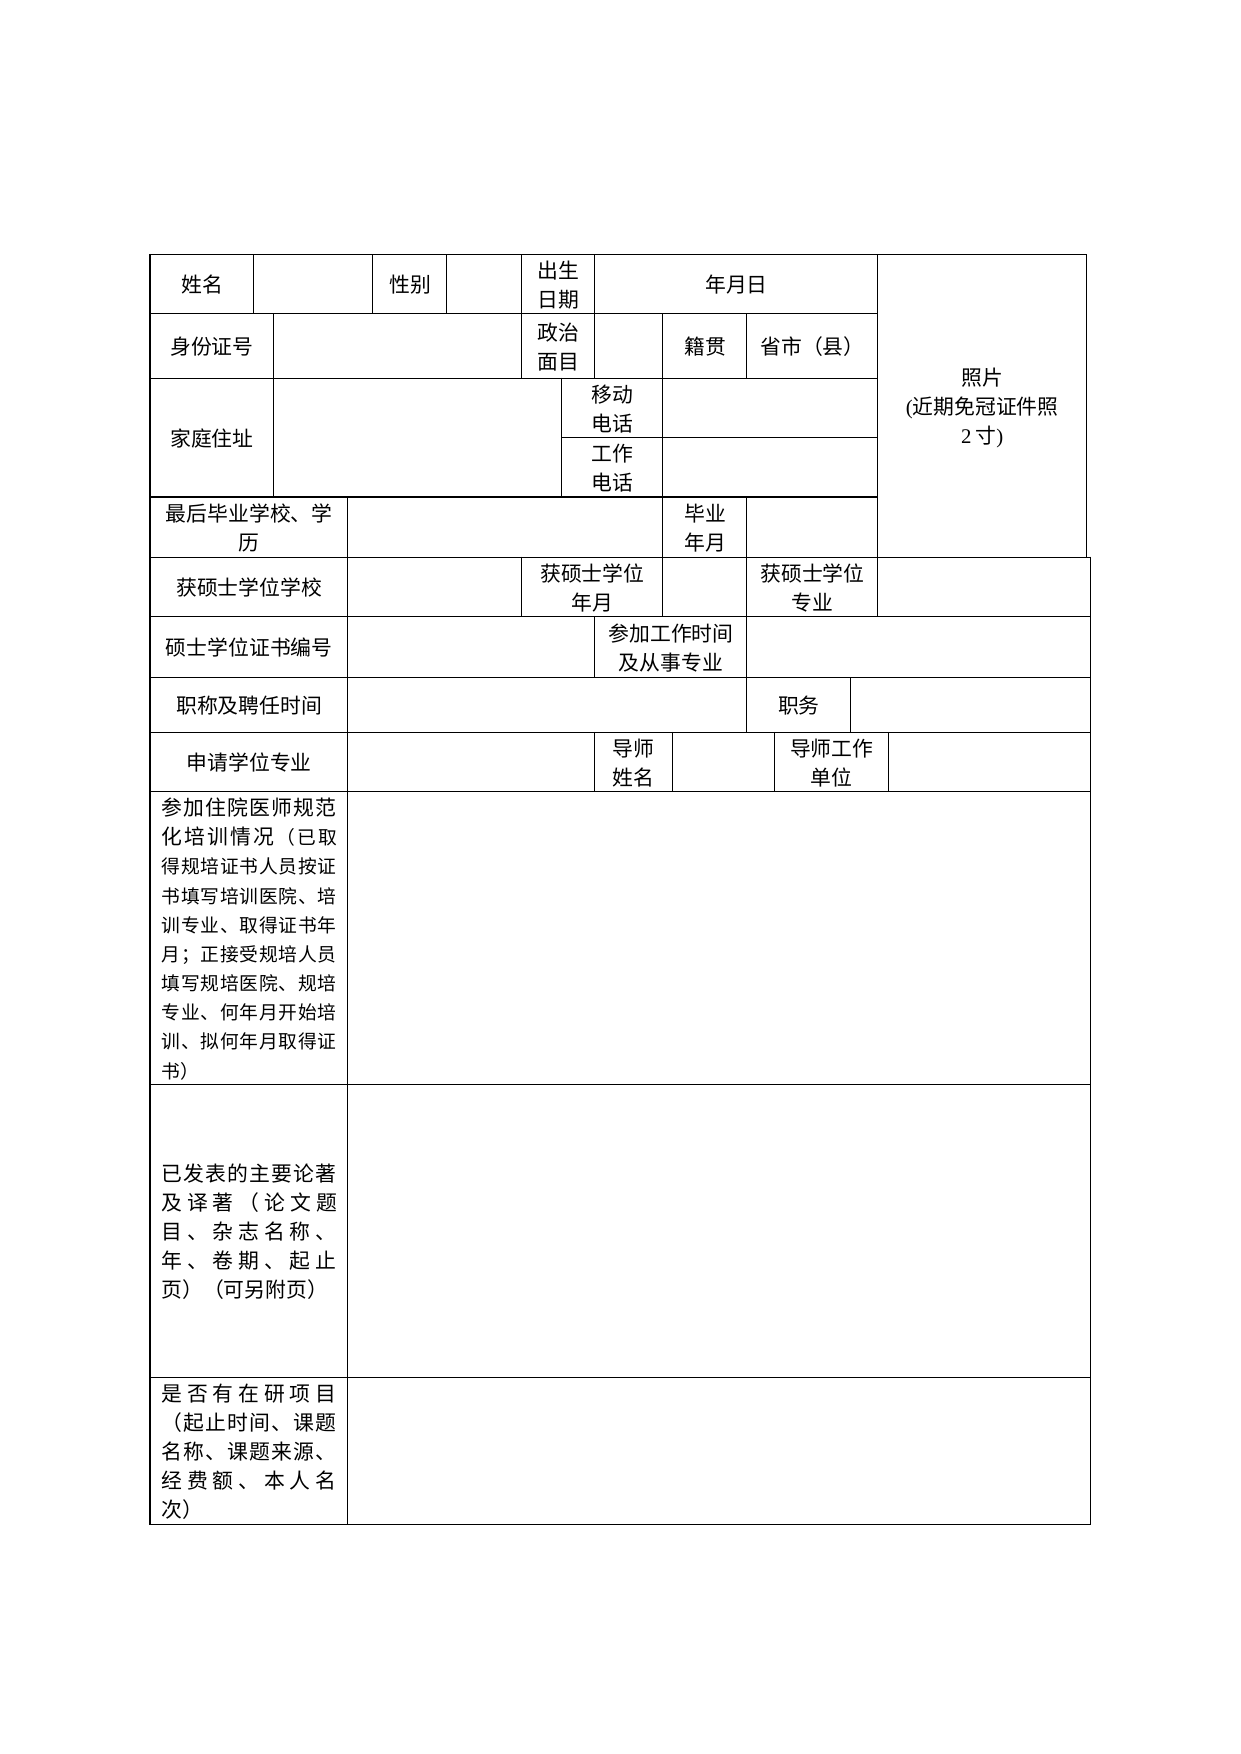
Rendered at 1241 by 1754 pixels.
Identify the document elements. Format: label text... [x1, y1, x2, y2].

table_cell [348, 498, 662, 557]
table_header 照片 (近期免冠证件照 2寸) [878, 255, 1086, 557]
table_cell [348, 792, 1090, 1084]
table_cell 工作 电话 [562, 438, 662, 496]
table_cell 家庭住址 [151, 379, 273, 496]
table_cell 职务 [747, 678, 850, 732]
table_cell [747, 617, 1090, 677]
table_header 性别 [373, 255, 446, 313]
table_cell 参加工作时间及从事专业 [595, 617, 746, 677]
table_cell 移动 电话 [562, 379, 662, 437]
table_cell 获硕士学位学校 [151, 558, 347, 616]
table_cell [663, 558, 746, 616]
table_cell [348, 558, 521, 616]
table_cell [747, 498, 877, 557]
table_cell [663, 379, 877, 437]
table_cell [348, 1378, 1090, 1523]
table_cell 最后毕业学校、学历 [151, 498, 347, 557]
table_cell [673, 733, 774, 791]
table_cell 导师 姓名 [595, 733, 672, 791]
table_cell [348, 733, 594, 791]
table_cell 省市（县） [747, 314, 877, 378]
table_header [447, 255, 521, 313]
table_cell [348, 1085, 1090, 1377]
table_cell 毕业 年月 [663, 498, 746, 557]
table_cell [348, 617, 594, 677]
table_header 年月日 [595, 255, 877, 313]
table_cell 申请学位专业 [151, 733, 347, 791]
table_header [254, 255, 372, 313]
table_cell [889, 733, 1090, 791]
table_cell [595, 314, 662, 378]
table_cell 参加住院医师规范化培训情况（已取得规培证书人员按证书填写培训医院、培训专业、取得证书年月；正接受规培人员填写规培医院、规培专业、何年月开始培训、拟何年月取得证书） [151, 792, 347, 1084]
table_cell [851, 678, 1090, 732]
table_header 姓名 [151, 255, 253, 313]
table_cell 是否有在研项目（起止时间、课题名称、课题来源、经费额、本人名次） [151, 1378, 347, 1523]
table_cell [348, 678, 746, 732]
table_cell [878, 558, 1090, 616]
table_cell 身份证号 [151, 314, 273, 378]
table_cell 硕士学位证书编号 [151, 617, 347, 677]
table_cell 已发表的主要论著及译著（论文题目、杂志名称、年、卷期、起止页）（可另附页） [151, 1085, 347, 1377]
table_cell 职称及聘任时间 [151, 678, 347, 732]
table_cell [274, 314, 521, 378]
table_cell [274, 379, 561, 496]
table_cell 籍贯 [663, 314, 746, 378]
table_header 出生 日期 [522, 255, 594, 313]
table_cell 获硕士学位 年月 [522, 558, 662, 616]
table_cell 获硕士学位专业 [747, 558, 877, 616]
table_cell [663, 438, 877, 496]
table_cell 政治 面目 [522, 314, 594, 378]
table_cell 导师工作 单位 [775, 733, 888, 791]
